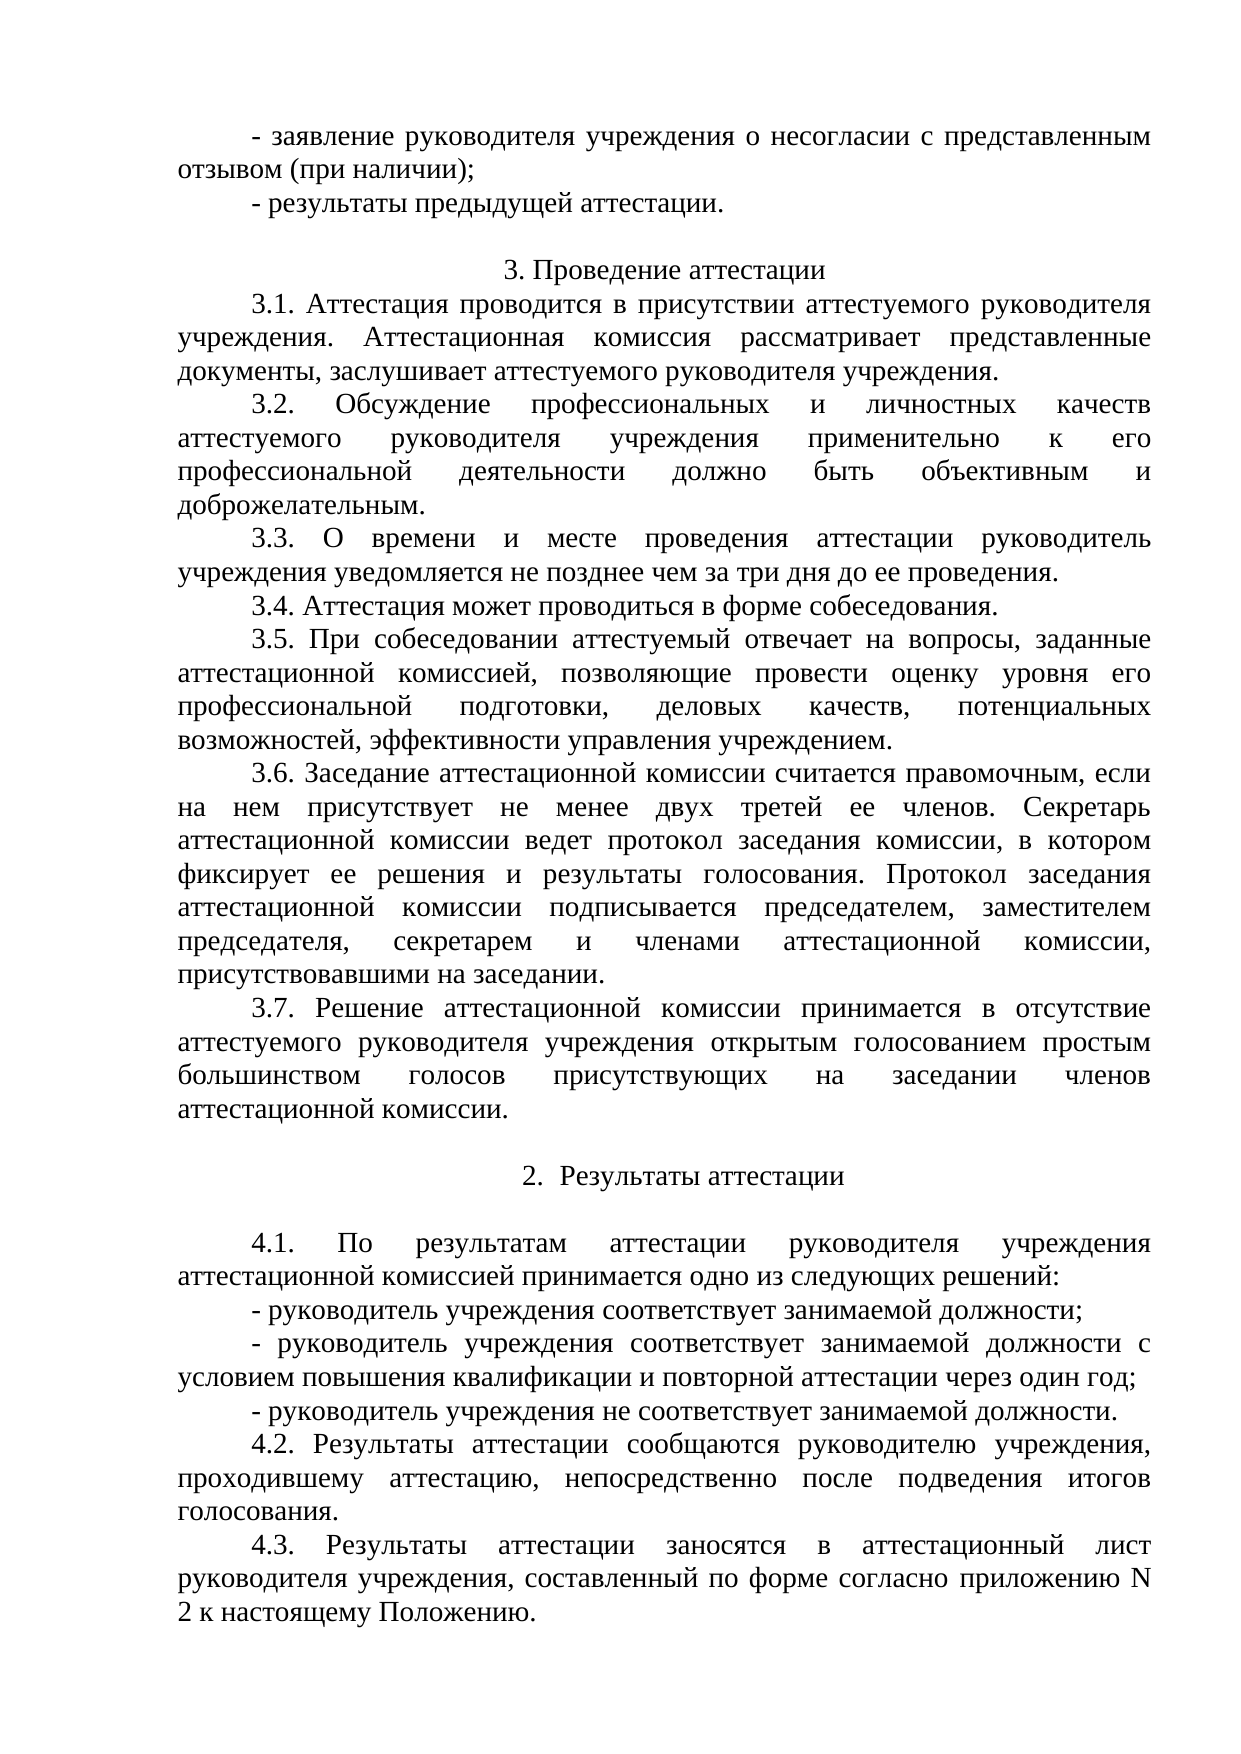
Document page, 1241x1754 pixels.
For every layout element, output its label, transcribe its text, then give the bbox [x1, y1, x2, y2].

text 3.6. Заседание аттестационной комиссии считается правомочным, если на нем присутствует не менее двух третей ее членов. Секретарь аттестационной комиссии ведет протокол заседания комиссии, в котором фиксирует ее решения и результаты голосования. Протокол заседания аттестационной комиссии подписывается председателем, заместителем председателя, секретарем и членами аттестационной комиссии, присутствовавшими на заседании. [177, 755, 1152, 990]
text - результаты предыдущей аттестации. [177, 185, 1152, 219]
text 3.5. При собеседовании аттестуемый отвечает на вопросы, заданные аттестационной комиссией, позволяющие провести оценку уровня его профессиональной подготовки, деловых качеств, потенциальных возможностей, эффективности управления учреждением. [177, 621, 1152, 755]
text 3.3. О времени и месте проведения аттестации руководитель учреждения уведомляется не позднее чем за три дня до ее проведения. [177, 521, 1152, 588]
list Результаты аттестации [215, 1158, 1152, 1191]
text 4.1. По результатам аттестации руководителя учреждения аттестационной комиссией принимается одно из следующих решений: [177, 1225, 1152, 1292]
text - руководитель учреждения не соответствует занимаемой должности. [177, 1393, 1152, 1426]
text 4.3. Результаты аттестации заносятся в аттестационный лист руководителя учреждения, составленный по форме согласно приложению N 2 к настоящему Положению. [177, 1527, 1152, 1627]
text 3. Проведение аттестации [177, 252, 1152, 286]
text - руководитель учреждения соответствует занимаемой должности с условием повышения квалификации и повторной аттестации через один год; [177, 1326, 1152, 1393]
text 3.4. Аттестация может проводиться в форме собеседования. [177, 588, 1152, 621]
text - заявление руководителя учреждения о несогласии с представленным отзывом (при наличии); [177, 118, 1152, 185]
text 3.1. Аттестация проводится в присутствии аттестуемого руководителя учреждения. Аттестационная комиссия рассматривает представленные документы, заслушивает аттестуемого руководителя учреждения. [177, 286, 1152, 386]
text - руководитель учреждения соответствует занимаемой должности; [177, 1292, 1152, 1326]
text 4.2. Результаты аттестации сообщаются руководителю учреждения, проходившему аттестацию, непосредственно после подведения итогов голосования. [177, 1426, 1152, 1527]
text 3.7. Решение аттестационной комиссии принимается в отсутствие аттестуемого руководителя учреждения открытым голосованием простым большинством голосов присутствующих на заседании членов аттестационной комиссии. [177, 990, 1152, 1124]
text 3.2. Обсуждение профессиональных и личностных качеств аттестуемого руководителя учреждения применительно к его профессиональной деятельности должно быть объективным и доброжелательным. [177, 386, 1152, 521]
